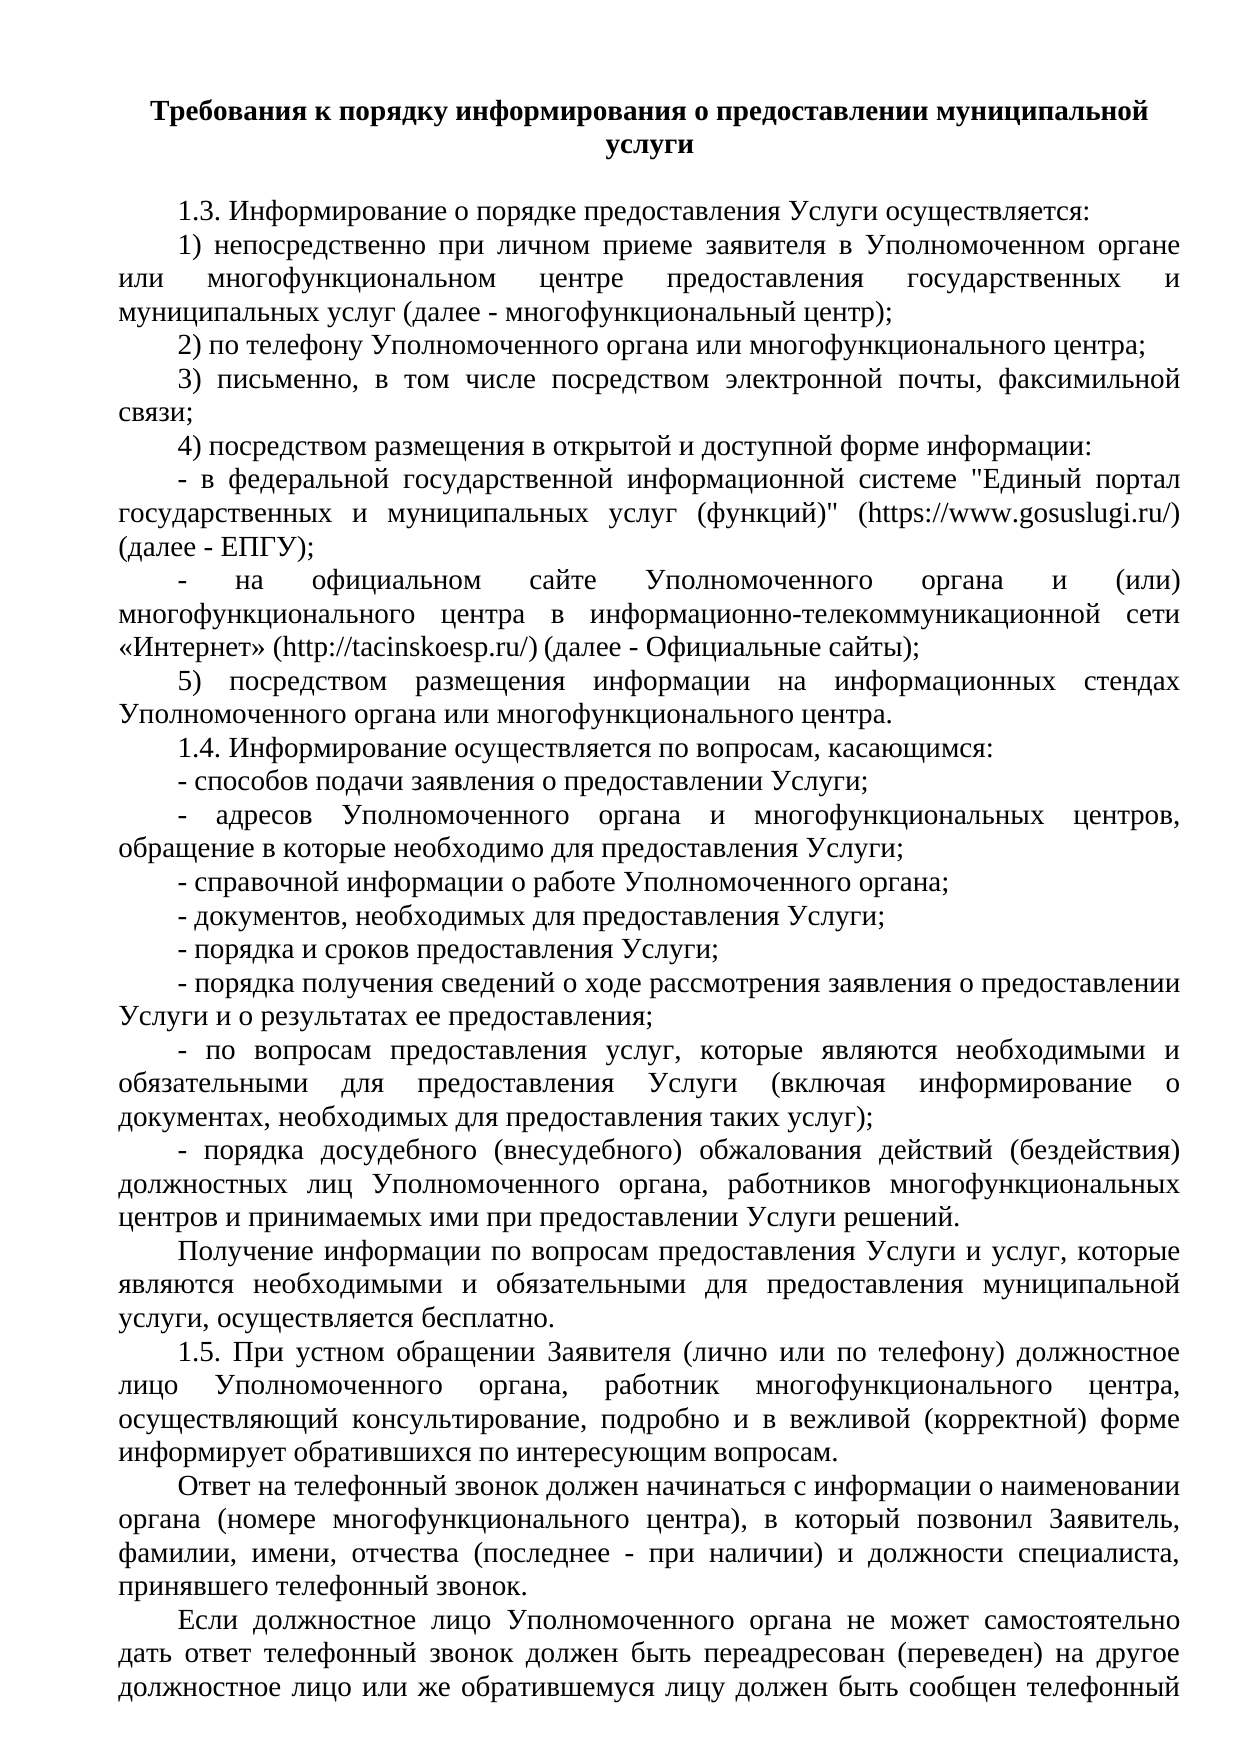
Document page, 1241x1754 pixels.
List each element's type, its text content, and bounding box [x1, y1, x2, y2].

text - по вопросам предоставления услуг, которые являются необходимыми и обязательными для предоставления Услуги (включая информирование о документах, необходимых для предоставления таких услуг); [118, 1032, 1181, 1132]
text Ответ на телефонный звонок должен начинаться с информации о наименовании органа (номере многофункционального центра), в который позвонил Заявитель, фамилии, имени, отчества (последнее - при наличии) и должности специалиста, принявшего телефонный звонок. [118, 1468, 1181, 1602]
text - справочной информации о работе Уполномоченного органа; [118, 864, 1181, 898]
text - на официальном сайте Уполномоченного органа и (или) многофункционального центра в информационно-телекоммуникационной сети «Интернет» (http://tacinskoesp.ru/) (далее - Официальные сайты); [118, 562, 1181, 663]
text 1.4. Информирование осуществляется по вопросам, касающимся: [118, 730, 1181, 763]
text Получение информации по вопросам предоставления Услуги и услуг, которые являются необходимыми и обязательными для предоставления муниципальной услуги, осуществляется бесплатно. [118, 1233, 1181, 1334]
text - документов, необходимых для предоставления Услуги; [118, 898, 1181, 931]
text 1) непосредственно при личном приеме заявителя в Уполномоченном органе или многофункциональном центре предоставления государственных и муниципальных услуг (далее - многофункциональный центр); [118, 227, 1181, 327]
text - адресов Уполномоченного органа и многофункциональных центров, обращение в которые необходимо для предоставления Услуги; [118, 797, 1181, 864]
text Требования к порядку информирования о предоставлении муниципальной услуги [118, 93, 1181, 160]
text 1.3. Информирование о порядке предоставления Услуги осуществляется: [118, 193, 1181, 227]
text 2) по телефону Уполномоченного органа или многофункционального центра; [118, 327, 1181, 361]
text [118, 1602, 1181, 1703]
text - порядка досудебного (внесудебного) обжалования действий (бездействия) должностных лиц Уполномоченного органа, работников многофункциональных центров и принимаемых ими при предоставлении Услуги решений. [118, 1132, 1181, 1233]
text - порядка и сроков предоставления Услуги; [118, 931, 1181, 965]
text 5) посредством размещения информации на информационных стендах Уполномоченного органа или многофункционального центра. [118, 663, 1181, 730]
text 3) письменно, в том числе посредством электронной почты, факсимильной связи; [118, 361, 1181, 428]
text - в федеральной государственной информационной системе "Единый портал государственных и муниципальных услуг (функций)" (https://www.gosuslugi.ru/) (далее - ЕПГУ); [118, 462, 1181, 562]
text - порядка получения сведений о ходе рассмотрения заявления о предоставлении Услуги и о результатах ее предоставления; [118, 965, 1181, 1032]
text 4) посредством размещения в открытой и доступной форме информации: [118, 428, 1181, 462]
text - способов подачи заявления о предоставлении Услуги; [118, 763, 1181, 797]
text 1.5. При устном обращении Заявителя (лично или по телефону) должностное лицо Уполномоченного органа, работник многофункционального центра, осуществляющий консультирование, подробно и в вежливой (корректной) форме информирует обратившихся по интересующим вопросам. [118, 1334, 1181, 1468]
